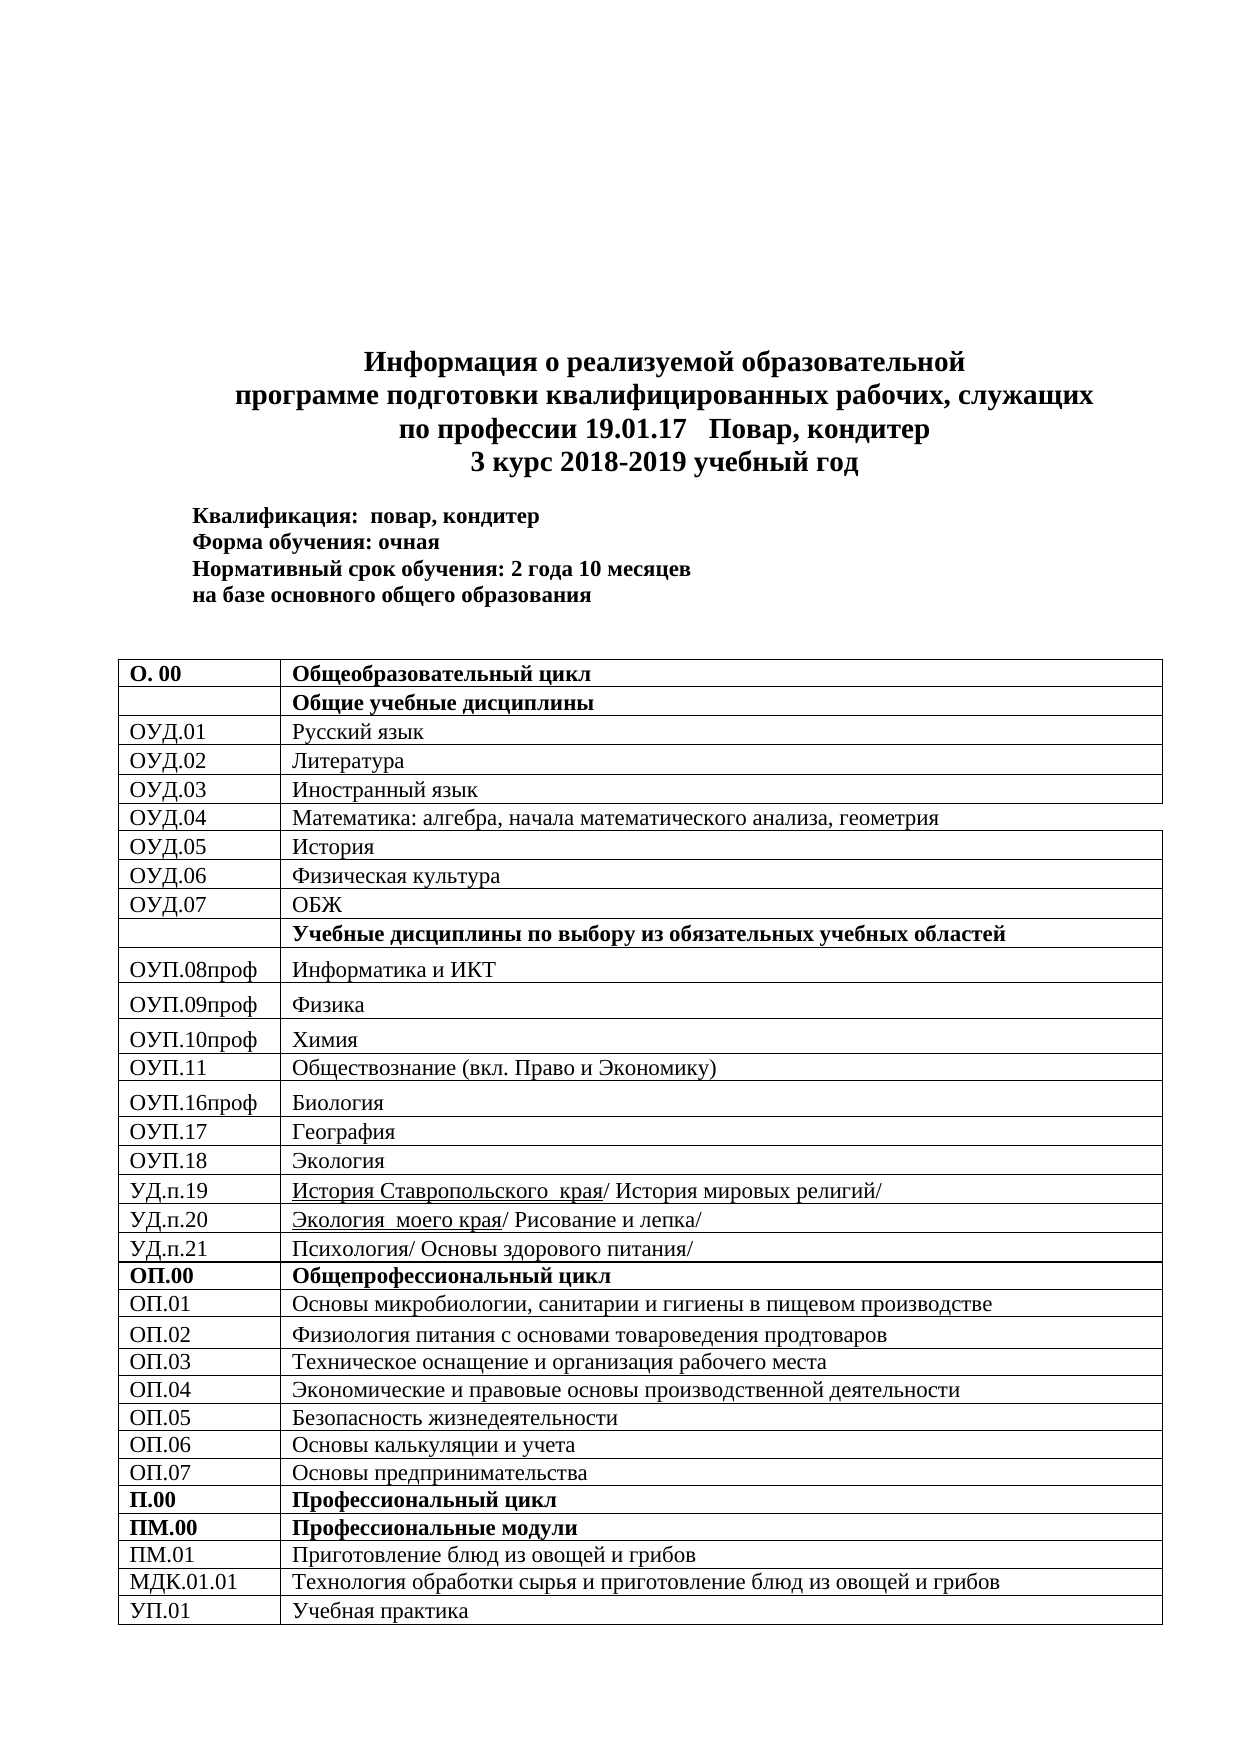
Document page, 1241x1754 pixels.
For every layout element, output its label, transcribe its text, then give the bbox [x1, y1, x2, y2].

table_cell Общие учебные дисциплины [281, 687, 1162, 715]
table_cell ОУП.09проф [119, 983, 280, 1017]
table_cell Литература [281, 745, 1162, 773]
table_cell ОП.05 [119, 1404, 280, 1430]
text по профессии 19.01.17 Повар, кондитер [177, 411, 1152, 444]
text Квалификация: повар, кондитер [192, 502, 1152, 528]
table_cell География [281, 1117, 1162, 1145]
table_cell Химия [281, 1019, 1162, 1053]
table_header Общеобразовательный цикл [281, 660, 1162, 686]
table_cell Общепрофессиональный цикл [281, 1263, 1162, 1289]
table_cell ОП.00 [119, 1263, 280, 1289]
table_cell ОУП.11 [119, 1054, 280, 1080]
table_cell Экология [281, 1146, 1162, 1174]
table_cell Технология обработки сырья и приготовление блюд из овощей и грибов [281, 1569, 1162, 1595]
table_cell ОУД.05 [119, 831, 280, 859]
table_cell Биология [281, 1081, 1162, 1116]
table_cell ПМ.01 [119, 1541, 280, 1567]
table_cell ПМ.00 [119, 1514, 280, 1540]
table_cell ОП.01 [119, 1290, 280, 1316]
table_cell Психология/ Основы здорового питания/ [281, 1233, 1162, 1261]
table_cell Иностранный язык [281, 775, 1162, 803]
text программе подготовки квалифицированных рабочих, служащих [177, 377, 1152, 411]
table_cell Физиология питания с основами товароведения продтоваров [281, 1317, 1162, 1347]
table_cell ОП.06 [119, 1431, 280, 1458]
table_cell ОУП.18 [119, 1146, 280, 1174]
table_cell ОУД.01 [119, 716, 280, 744]
table_cell ОП.04 [119, 1376, 280, 1402]
table_cell Основы калькуляции и учета [281, 1431, 1162, 1458]
table_cell ОП.02 [119, 1317, 280, 1347]
table_cell Приготовление блюд из овощей и грибов [281, 1541, 1162, 1567]
table_cell ОУД.02 [119, 745, 280, 773]
text Нормативный срок обучения: 2 года 10 месяцев [192, 555, 1152, 581]
table_cell Учебные дисциплины по выбору из обязательных учебных областей [281, 919, 1162, 947]
table_header О. 00 [119, 660, 280, 686]
table_cell Математика: алгебра, начала математического анализа, геометрия [281, 804, 1163, 830]
table_cell ОУП.16проф [119, 1081, 280, 1116]
table_cell ОУД.03 [119, 775, 280, 803]
table_cell УП.01 [119, 1596, 280, 1624]
table_cell ОУД.06 [119, 860, 280, 888]
table_cell Техническое оснащение и организация рабочего места [281, 1349, 1162, 1375]
table_cell ОБЖ [281, 889, 1162, 917]
table_cell Безопасность жизнедеятельности [281, 1404, 1162, 1430]
table_cell П.00 [119, 1486, 280, 1513]
text 3 курс 2018-2019 учебный год [177, 444, 1152, 478]
table_cell Профессиональные модули [281, 1514, 1162, 1540]
table_cell УД.п.21 [119, 1233, 280, 1261]
table_cell История [281, 831, 1162, 859]
table_cell ОУД.07 [119, 889, 280, 917]
table_cell Основы микробиологии, санитарии и гигиены в пищевом производстве [281, 1290, 1162, 1316]
table_cell Физика [281, 983, 1162, 1017]
table_cell Экономические и правовые основы производственной деятельности [281, 1376, 1162, 1402]
table_cell ОП.03 [119, 1349, 280, 1375]
text Форма обучения: очная [192, 528, 1152, 555]
table_cell Экология моего края/ Рисование и лепка/ [281, 1204, 1162, 1232]
table_cell Обществознание (вкл. Право и Экономику) [281, 1054, 1162, 1080]
table_cell ОУП.08проф [119, 948, 280, 982]
table_cell ОУП.17 [119, 1117, 280, 1145]
text Информация о реализуемой образовательной [177, 344, 1152, 377]
table_cell Русский язык [281, 716, 1162, 744]
table_cell МДК.01.01 [119, 1569, 280, 1595]
table_cell Основы предпринимательства [281, 1459, 1162, 1485]
text на базе основного общего образования [192, 581, 1152, 607]
table_cell ОУД.04 [119, 804, 280, 830]
table_cell УД.п.20 [119, 1204, 280, 1232]
table_cell Информатика и ИКТ [281, 948, 1162, 982]
table_cell Учебная практика [281, 1596, 1162, 1624]
table_cell УД.п.19 [119, 1175, 280, 1203]
table_cell История Ставропольского края/ История мировых религий/ [281, 1175, 1162, 1203]
table_cell ОУП.10проф [119, 1019, 280, 1053]
table_cell Профессиональный цикл [281, 1486, 1162, 1513]
table_cell [119, 919, 280, 947]
table_cell Физическая культура [281, 860, 1162, 888]
table_cell [119, 687, 280, 715]
table_cell ОП.07 [119, 1459, 280, 1485]
